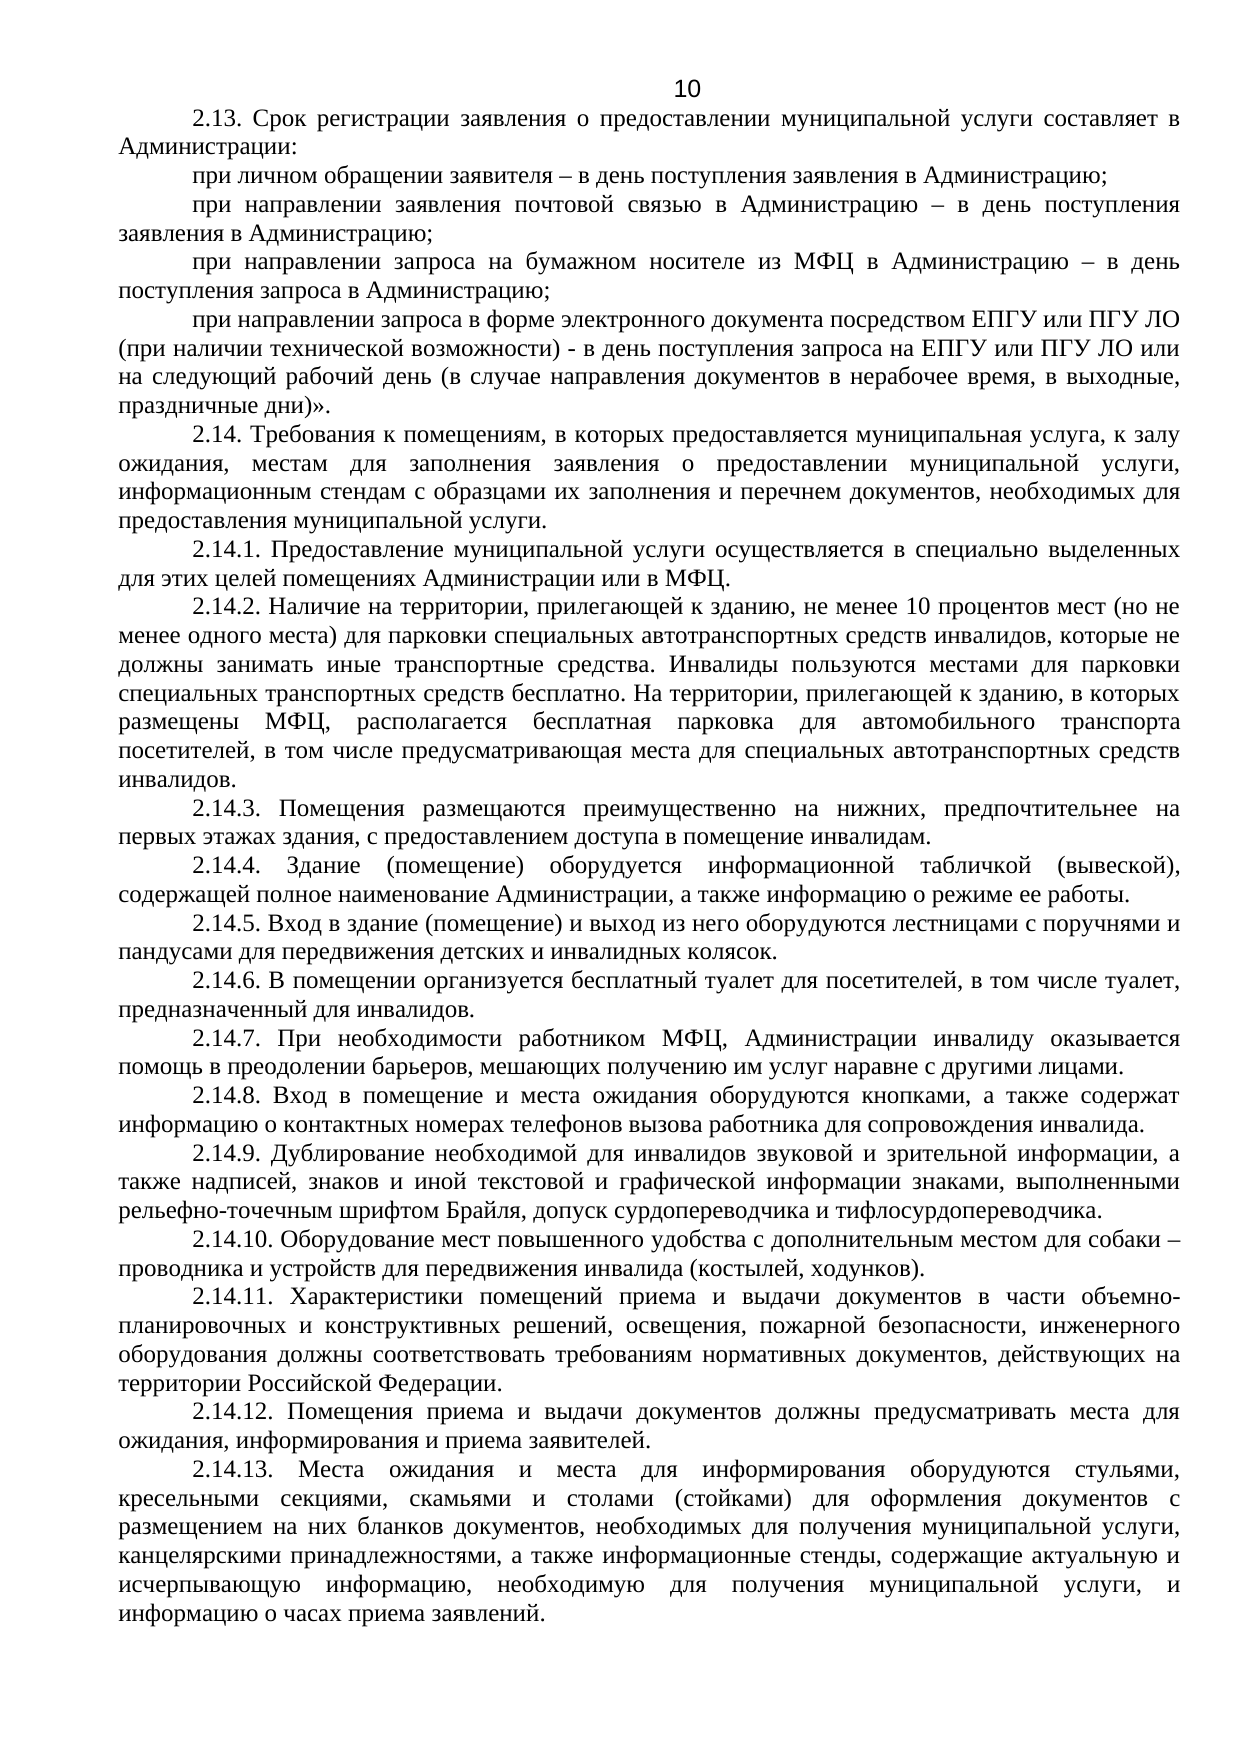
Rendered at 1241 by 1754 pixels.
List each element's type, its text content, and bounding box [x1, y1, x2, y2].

text при направлении запроса в форме электронного документа посредством ЕПГУ или ПГУ ЛО (при наличии технической возможности) - в день поступления запроса на ЕПГУ или ПГУ ЛО или на следующий рабочий день (в случае направления документов в нерабочее время, в выходные, праздничные дни)». [118, 304, 1181, 419]
text при направлении заявления почтовой связью в Администрацию – в день поступления заявления в Администрацию; [118, 189, 1181, 246]
text 2.14.13. Места ожидания и места для информирования оборудуются стульями, кресельными секциями, скамьями и столами (стойками) для оформления документов с размещением на них бланков документов, необходимых для получения муниципальной услуги, канцелярскими принадлежностями, а также информационные стенды, содержащие актуальную и исчерпывающую информацию, необходимую для получения муниципальной услуги, и информацию о часах приема заявлений. [118, 1454, 1181, 1626]
text при направлении запроса на бумажном носителе из МФЦ в Администрацию – в день поступления запроса в Администрацию; [118, 246, 1181, 304]
text 2.14.2. Наличие на территории, прилегающей к зданию, не менее 10 процентов мест (но не менее одного места) для парковки специальных автотранспортных средств инвалидов, которые не должны занимать иные транспортные средства. Инвалиды пользуются местами для парковки специальных транспортных средств бесплатно. На территории, прилегающей к зданию, в которых размещены МФЦ, располагается бесплатная парковка для автомобильного транспорта посетителей, в том числе предусматривающая места для специальных автотранспортных средств инвалидов. [118, 591, 1181, 793]
text 2.14.3. Помещения размещаются преимущественно на нижних, предпочтительнее на первых этажах здания, с предоставлением доступа в помещение инвалидам. [118, 793, 1181, 850]
text 2.14.6. В помещении организуется бесплатный туалет для посетителей, в том числе туалет, предназначенный для инвалидов. [118, 965, 1181, 1023]
text 2.14.7. При необходимости работником МФЦ, Администрации инвалиду оказывается помощь в преодолении барьеров, мешающих получению им услуг наравне с другими лицами. [118, 1023, 1181, 1080]
text 2.14.11. Характеристики помещений приема и выдачи документов в части объемно-планировочных и конструктивных решений, освещения, пожарной безопасности, инженерного оборудования должны соответствовать требованиям нормативных документов, действующих на территории Российской Федерации. [118, 1281, 1181, 1396]
text 2.14. Требования к помещениям, в которых предоставляется муниципальная услуга, к залу ожидания, местам для заполнения заявления о предоставлении муниципальной услуги, информационным стендам с образцами их заполнения и перечнем документов, необходимых для предоставления муниципальной услуги. [118, 419, 1181, 534]
text 2.14.4. Здание (помещение) оборудуется информационной табличкой (вывеской), содержащей полное наименование Администрации, а также информацию о режиме ее работы. [118, 850, 1181, 908]
text 2.14.5. Вход в здание (помещение) и выход из него оборудуются лестницами с поручнями и пандусами для передвижения детских и инвалидных колясок. [118, 908, 1181, 965]
text 2.14.9. Дублирование необходимой для инвалидов звуковой и зрительной информации, а также надписей, знаков и иной текстовой и графической информации знаками, выполненными рельефно-точечным шрифтом Брайля, допуск сурдопереводчика и тифлосурдопереводчика. [118, 1138, 1181, 1224]
text при личном обращении заявителя – в день поступления заявления в Администрацию; [118, 160, 1181, 189]
text 2.14.1. Предоставление муниципальной услуги осуществляется в специально выделенных для этих целей помещениях Администрации или в МФЦ. [118, 534, 1181, 591]
text 2.14.8. Вход в помещение и места ожидания оборудуются кнопками, а также содержат информацию о контактных номерах телефонов вызова работника для сопровождения инвалида. [118, 1080, 1181, 1138]
text 2.14.12. Помещения приема и выдачи документов должны предусматривать места для ожидания, информирования и приема заявителей. [118, 1396, 1181, 1454]
text 2.13. Срок регистрации заявления о предоставлении муниципальной услуги составляет в Администрации: [118, 103, 1181, 160]
text 2.14.10. Оборудование мест повышенного удобства с дополнительным местом для собаки – проводника и устройств для передвижения инвалида (костылей, ходунков). [118, 1224, 1181, 1281]
